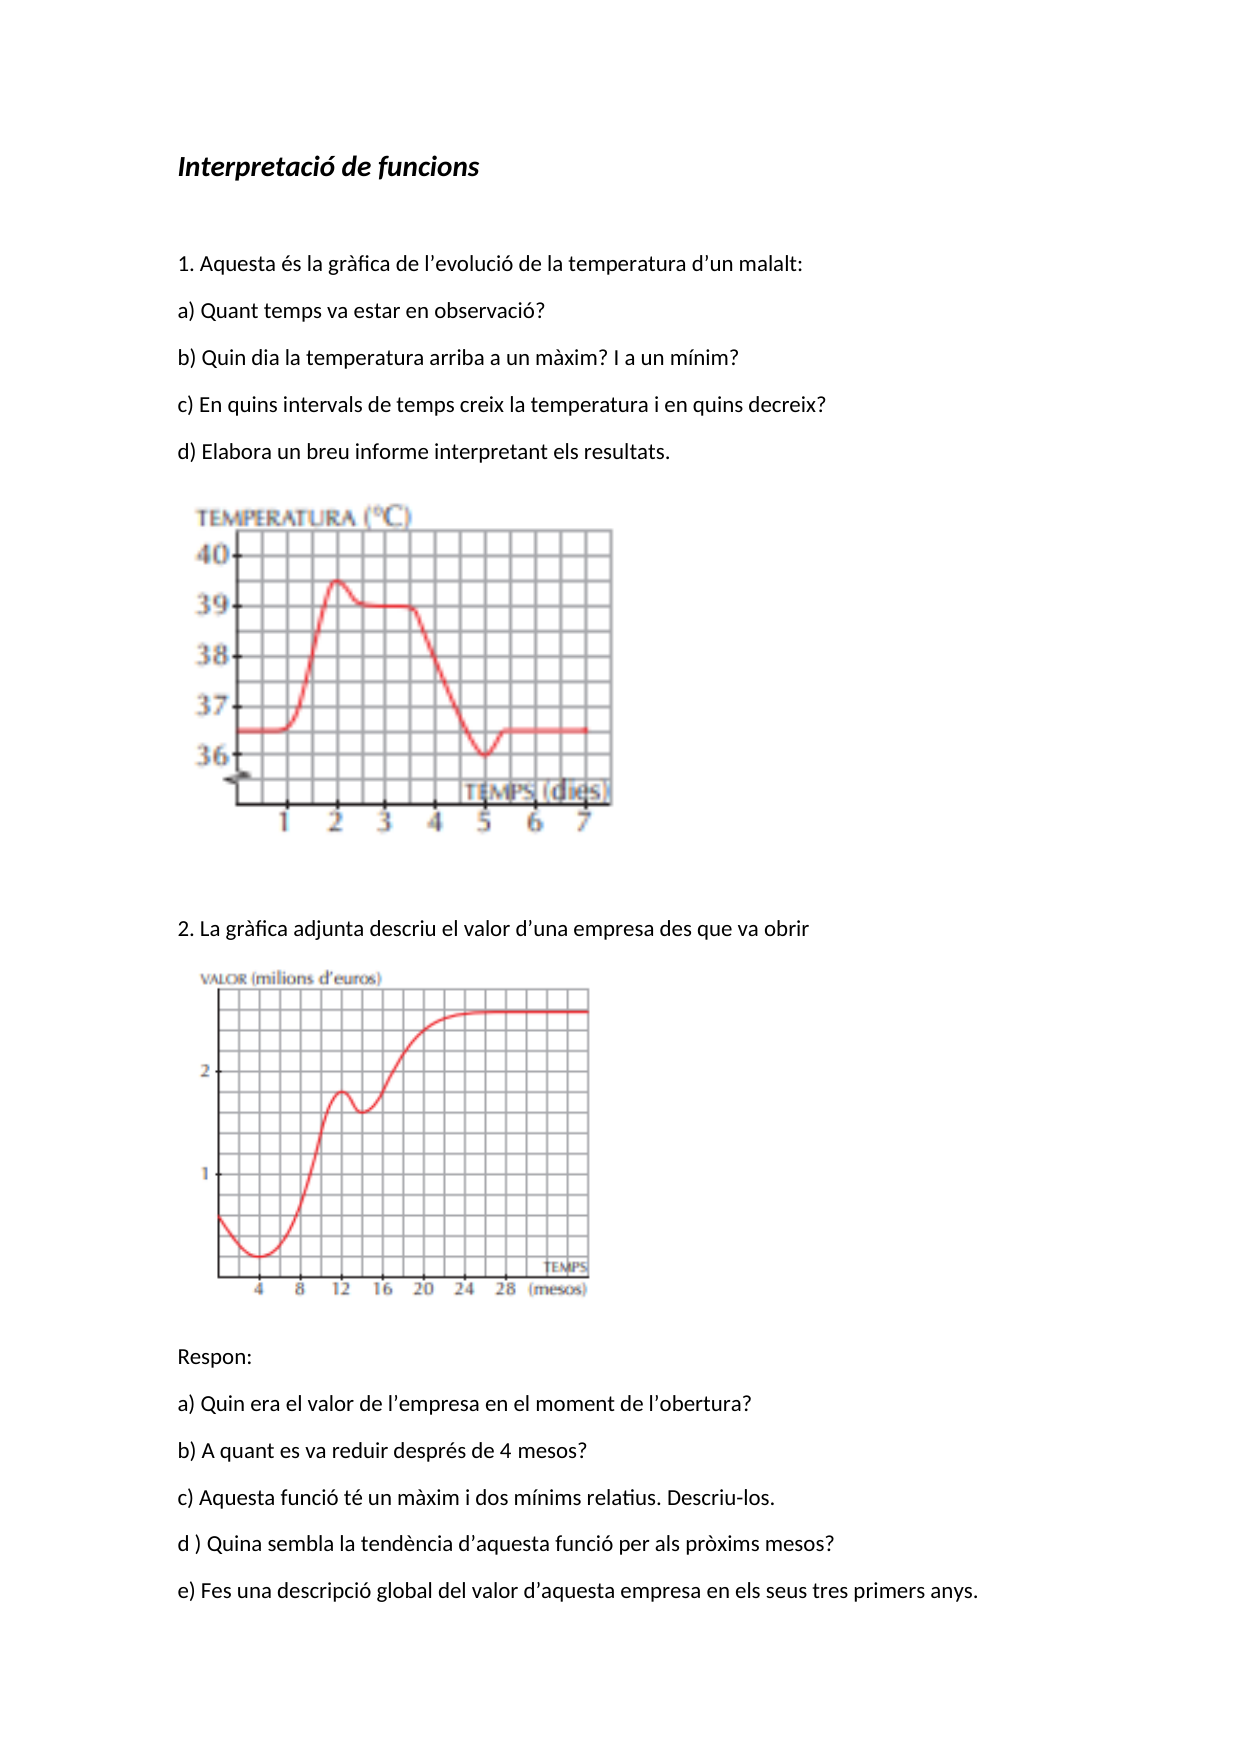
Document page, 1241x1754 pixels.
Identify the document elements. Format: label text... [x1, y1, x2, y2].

text c) Aquesta funció té un màxim i dos mínims relatius. Descriu-los. [177, 1483, 1063, 1511]
text e) Fes una descripció global del valor d’aquesta empresa en els seus tres primers anys. [177, 1576, 1063, 1604]
text a) Quin era el valor de l’empresa en el moment de l’obertura? [177, 1389, 1063, 1417]
text d) Elabora un breu informe interpretant els resultats. [177, 437, 1063, 465]
text Respon: [177, 1342, 1063, 1370]
text d ) Quina sembla la tendència d’aquesta funció per als pròxims mesos? [177, 1529, 1063, 1558]
text b) A quant es va reduir després de 4 mesos? [177, 1436, 1063, 1464]
text a) Quant temps va estar en observació? [177, 296, 1063, 324]
text Interpretació de funcions [177, 148, 1063, 183]
text 1. Aquesta és la gràfica de l’evolució de la temperatura d’un malalt: [177, 249, 1063, 278]
text c) En quins intervals de temps creix la temperatura i en quins decreix? [177, 390, 1063, 418]
text b) Quin dia la temperatura arriba a un màxim? I a un mínim? [177, 343, 1063, 371]
text 2. La gràfica adjunta descriu el valor d’una empresa des que va obrir [177, 914, 1063, 942]
picture [177, 960, 639, 1324]
picture [177, 483, 664, 848]
